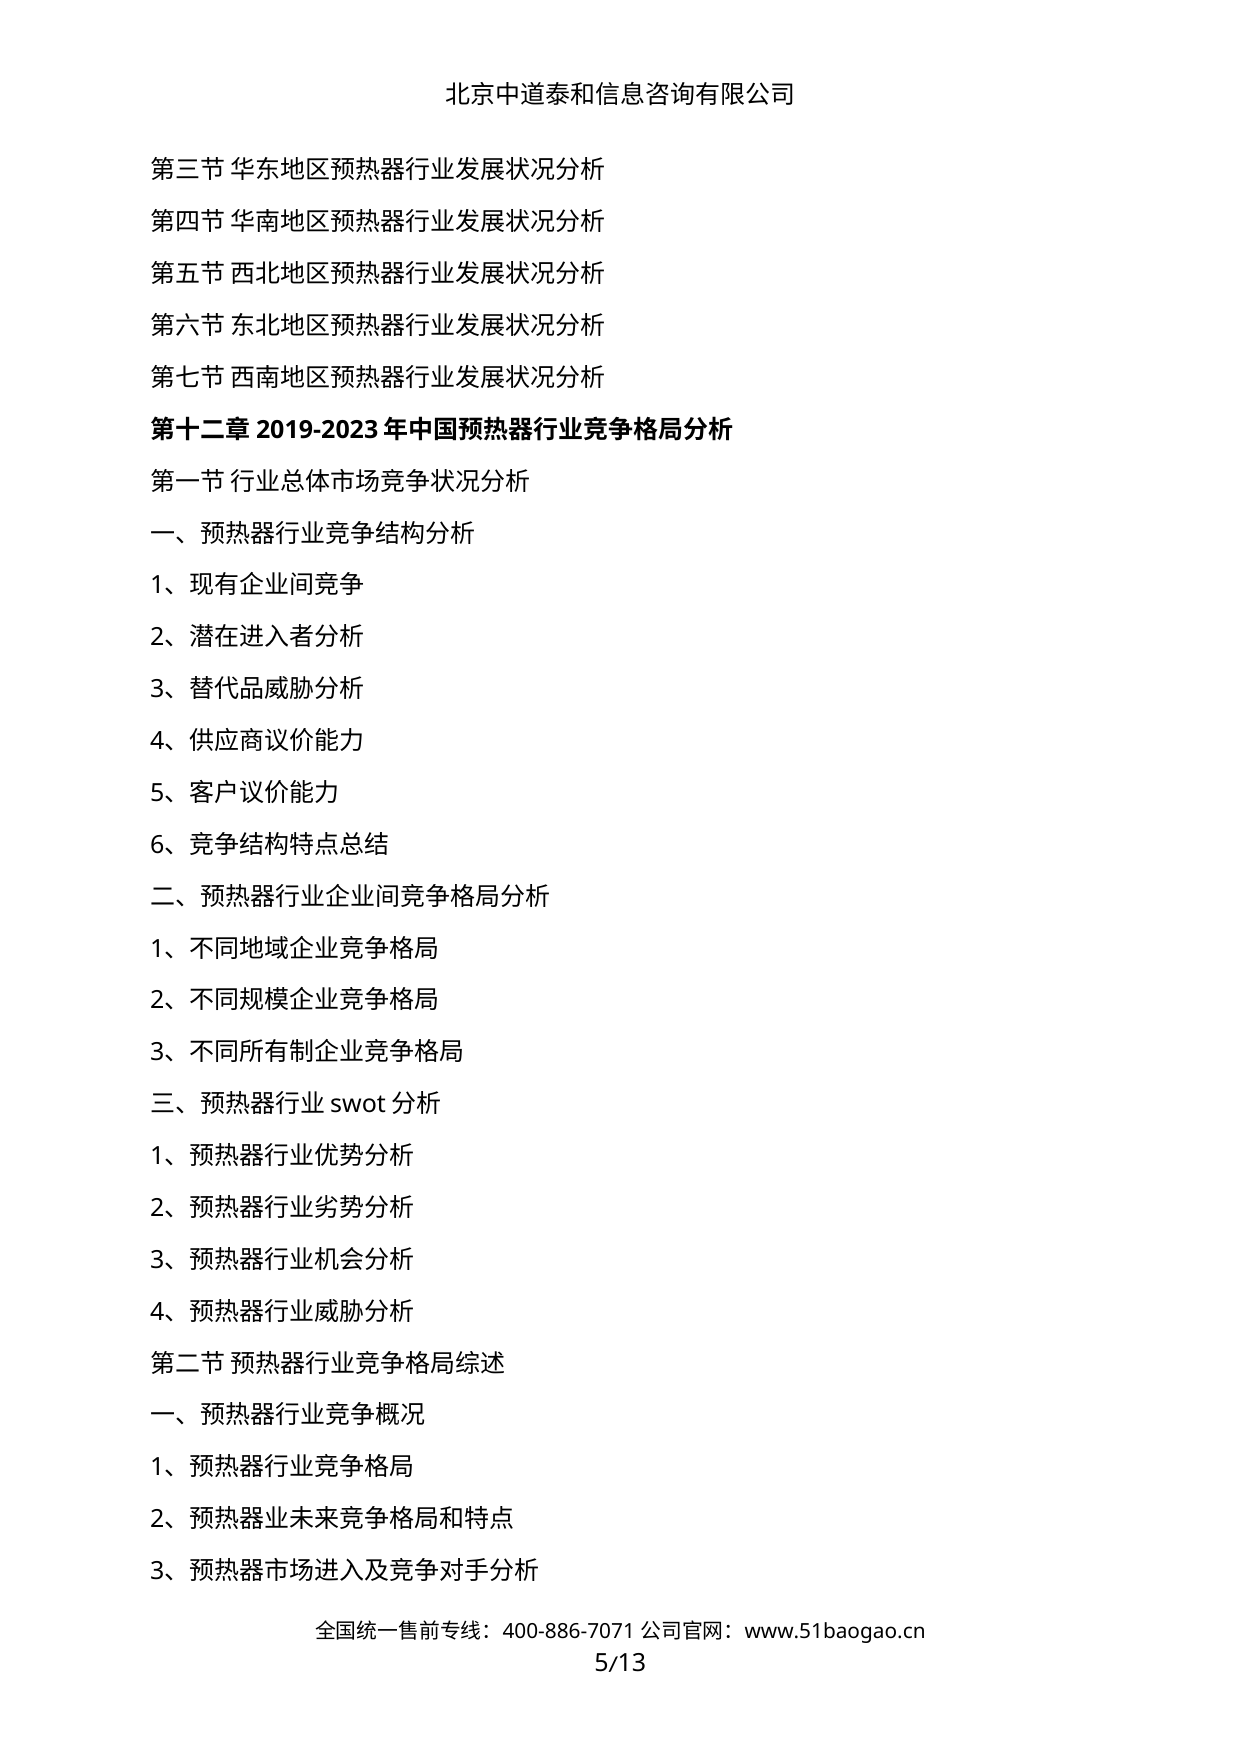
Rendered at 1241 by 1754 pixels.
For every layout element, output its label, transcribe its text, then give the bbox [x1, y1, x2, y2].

text 第二节 预热器行业竞争格局综述 [150, 1343, 1090, 1379]
text 4、预热器行业威胁分析 [150, 1291, 1090, 1327]
text 第七节 西南地区预热器行业发展状况分析 [150, 357, 1090, 394]
text 第三节 华东地区预热器行业发展状况分析 [150, 150, 1090, 186]
text 4、供应商议价能力 [150, 721, 1090, 757]
text 3、预热器市场进入及竞争对手分析 [150, 1551, 1090, 1587]
text 6、竞争结构特点总结 [150, 824, 1090, 861]
text 2、预热器行业劣势分析 [150, 1187, 1090, 1224]
text 2、不同规模企业竞争格局 [150, 980, 1090, 1016]
text 1、不同地域企业竞争格局 [150, 928, 1090, 964]
text 3、替代品威胁分析 [150, 669, 1090, 705]
text 3、不同所有制企业竞争格局 [150, 1032, 1090, 1068]
text 5、客户议价能力 [150, 772, 1090, 809]
text 1、现有企业间竞争 [150, 565, 1090, 601]
text 1、预热器行业优势分析 [150, 1136, 1090, 1172]
text 2、预热器业未来竞争格局和特点 [150, 1499, 1090, 1535]
text 一、预热器行业竞争结构分析 [150, 513, 1090, 549]
text 2、潜在进入者分析 [150, 617, 1090, 653]
text 第一节 行业总体市场竞争状况分析 [150, 461, 1090, 497]
text 二、预热器行业企业间竞争格局分析 [150, 876, 1090, 912]
text 第六节 东北地区预热器行业发展状况分析 [150, 306, 1090, 342]
text 第四节 华南地区预热器行业发展状况分析 [150, 202, 1090, 238]
text 一、预热器行业竞争概况 [150, 1395, 1090, 1431]
text 第五节 西北地区预热器行业发展状况分析 [150, 254, 1090, 290]
text 三、预热器行业swot分析 [150, 1084, 1090, 1120]
text 3、预热器行业机会分析 [150, 1239, 1090, 1276]
text 第十二章 2019-2023年中国预热器行业竞争格局分析 [150, 409, 1090, 446]
text 1、预热器行业竞争格局 [150, 1447, 1090, 1483]
